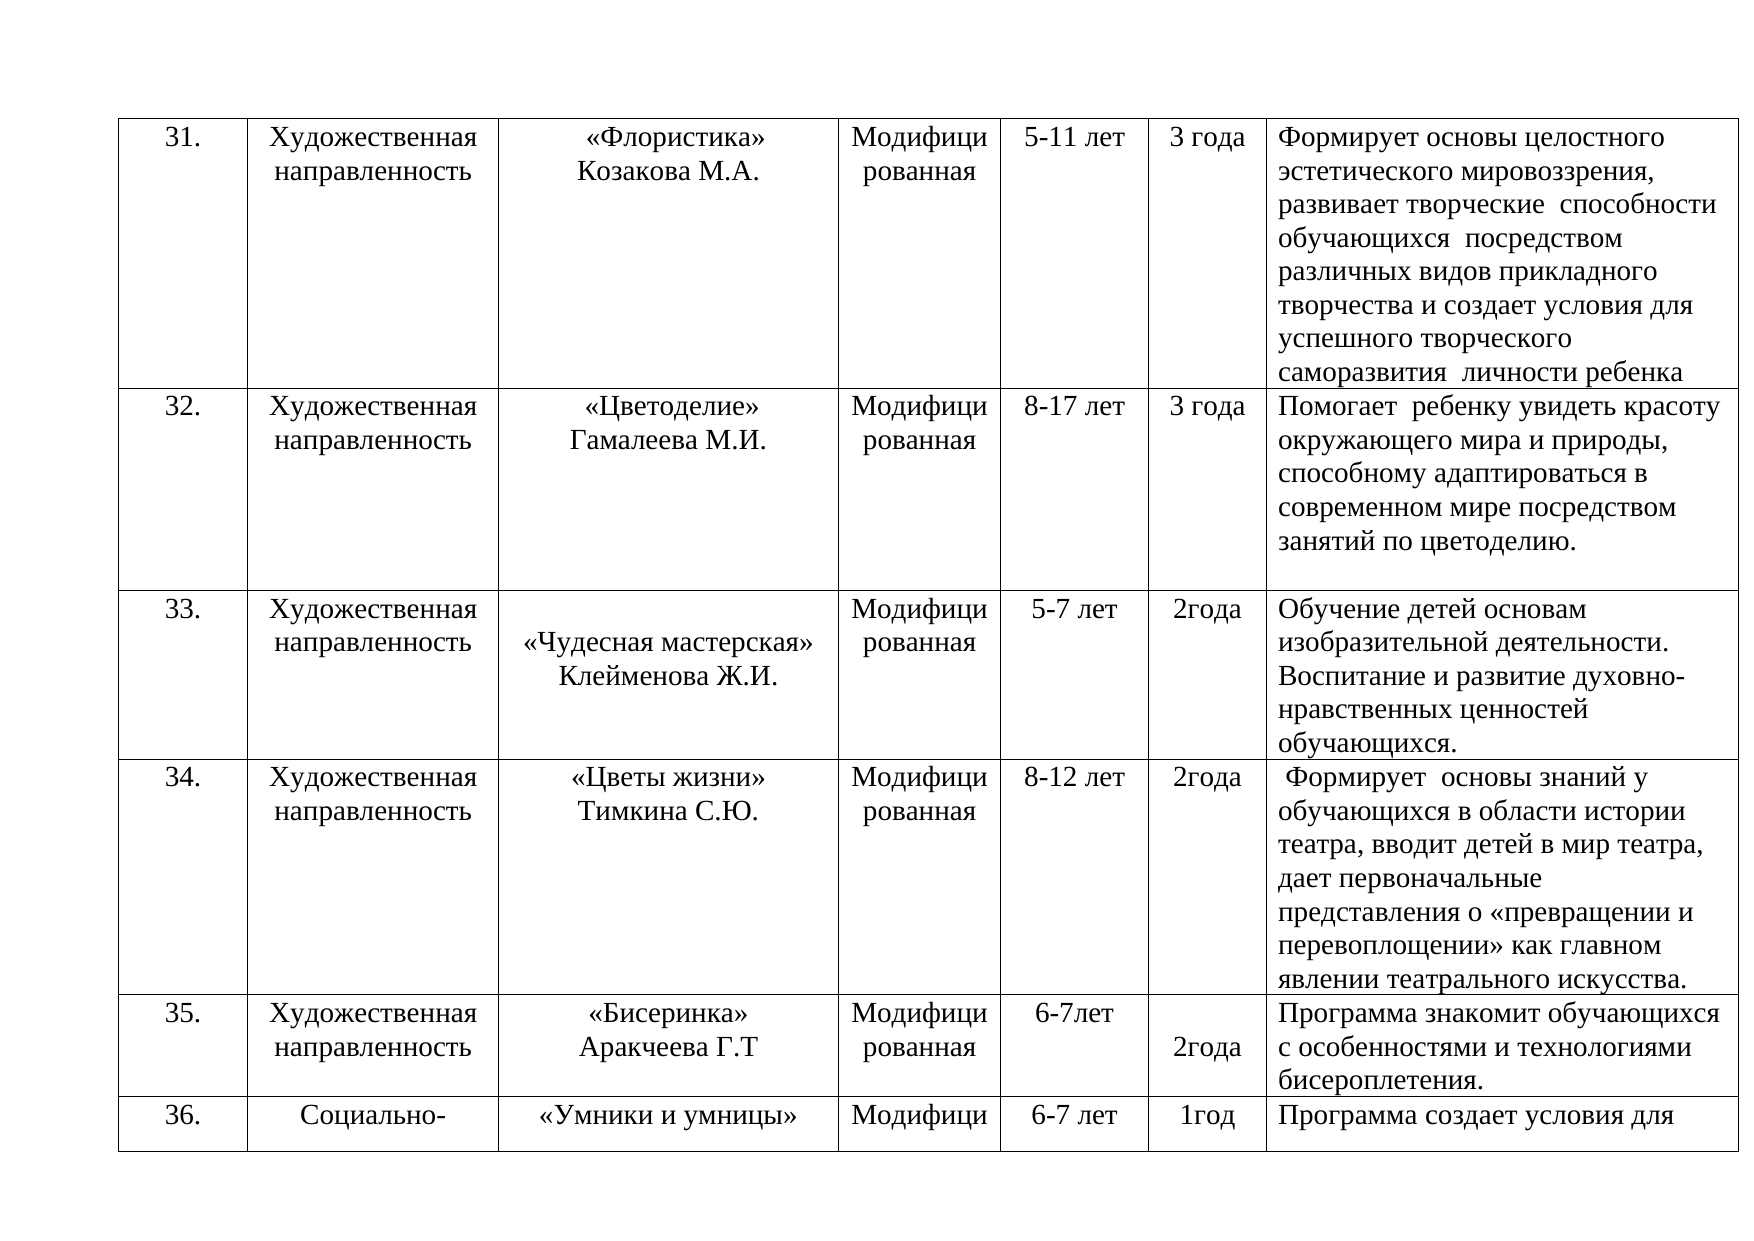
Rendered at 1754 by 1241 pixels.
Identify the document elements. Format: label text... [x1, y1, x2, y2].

table_cell 6-7лет [1001, 995, 1148, 1096]
table_cell 3 года [1149, 389, 1266, 590]
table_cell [499, 1097, 838, 1151]
table_cell «Цветоделие» Гамалеева М.И. [499, 389, 838, 590]
table_cell 8-12 лет [1001, 760, 1148, 994]
table_cell 31. [119, 119, 247, 387]
table_cell Модифицированная [839, 760, 1000, 994]
table_cell 8-17 лет [1001, 389, 1148, 590]
table_cell 32. [119, 389, 247, 590]
table_cell 35. [119, 995, 247, 1096]
table_cell Формирует основы целостного эстетического мировоззрения, развивает творческие способности обучающихся посредством различных видов прикладного творчества и создает условия для успешного творческого саморазвития личности ребенка [1267, 119, 1738, 387]
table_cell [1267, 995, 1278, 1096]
table_cell Модифицированная [839, 591, 1000, 758]
table_cell Модифицированная [839, 1097, 1000, 1151]
table_cell 6-7 лет [1001, 1097, 1148, 1151]
table_cell 34. [119, 760, 247, 994]
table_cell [1267, 1097, 1738, 1151]
table_cell «Бисеринка» Аракчеева Г.Т [499, 995, 838, 1096]
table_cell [248, 119, 498, 387]
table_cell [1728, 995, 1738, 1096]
table_cell 2года [1149, 995, 1266, 1096]
table_cell Модифицированная [839, 995, 1000, 1096]
table_cell 2года [1149, 591, 1266, 758]
table_cell 1год [1149, 1097, 1266, 1151]
table_cell Модифицированная [839, 389, 1000, 590]
table_cell 5-11 лет [1001, 119, 1148, 387]
table_cell Художественная направленность [248, 389, 498, 590]
table_cell 2года [1149, 760, 1266, 994]
table_cell 3 года [1149, 119, 1266, 387]
table_cell «Чудесная мастерская» Клейменова Ж.И. [499, 591, 838, 758]
table_cell Художественная направленность [248, 591, 498, 758]
table_cell 5-7 лет [1001, 591, 1148, 758]
table_cell «Цветы жизни» Тимкина С.Ю. [499, 760, 838, 994]
table_cell Модифицированная [839, 119, 1000, 387]
table_cell Обучение детей основам изобразительной деятельности. Воспитание и развитие духовно-нравственных ценностей обучающихся. [1267, 591, 1738, 758]
table_cell 36. [119, 1097, 247, 1151]
table_cell 33. [119, 591, 247, 758]
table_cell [248, 1097, 498, 1151]
table_cell Художественная направленность [248, 760, 498, 994]
table_cell Помогает ребенку увидеть красоту окружающего мира и природы, способному адаптироваться в современном мире посредством занятий по цветоделию. [1267, 389, 1738, 590]
table_cell Формирует основы знаний у обучающихся в области истории театра, вводит детей в мир театра, дает первоначальные представления о «превращении и перевоплощении» как главном явлении театрального искусства. [1267, 760, 1738, 994]
table_cell Художественная направленность [248, 995, 498, 1096]
table_cell «Флористика» Козакова М.А. [499, 119, 838, 387]
